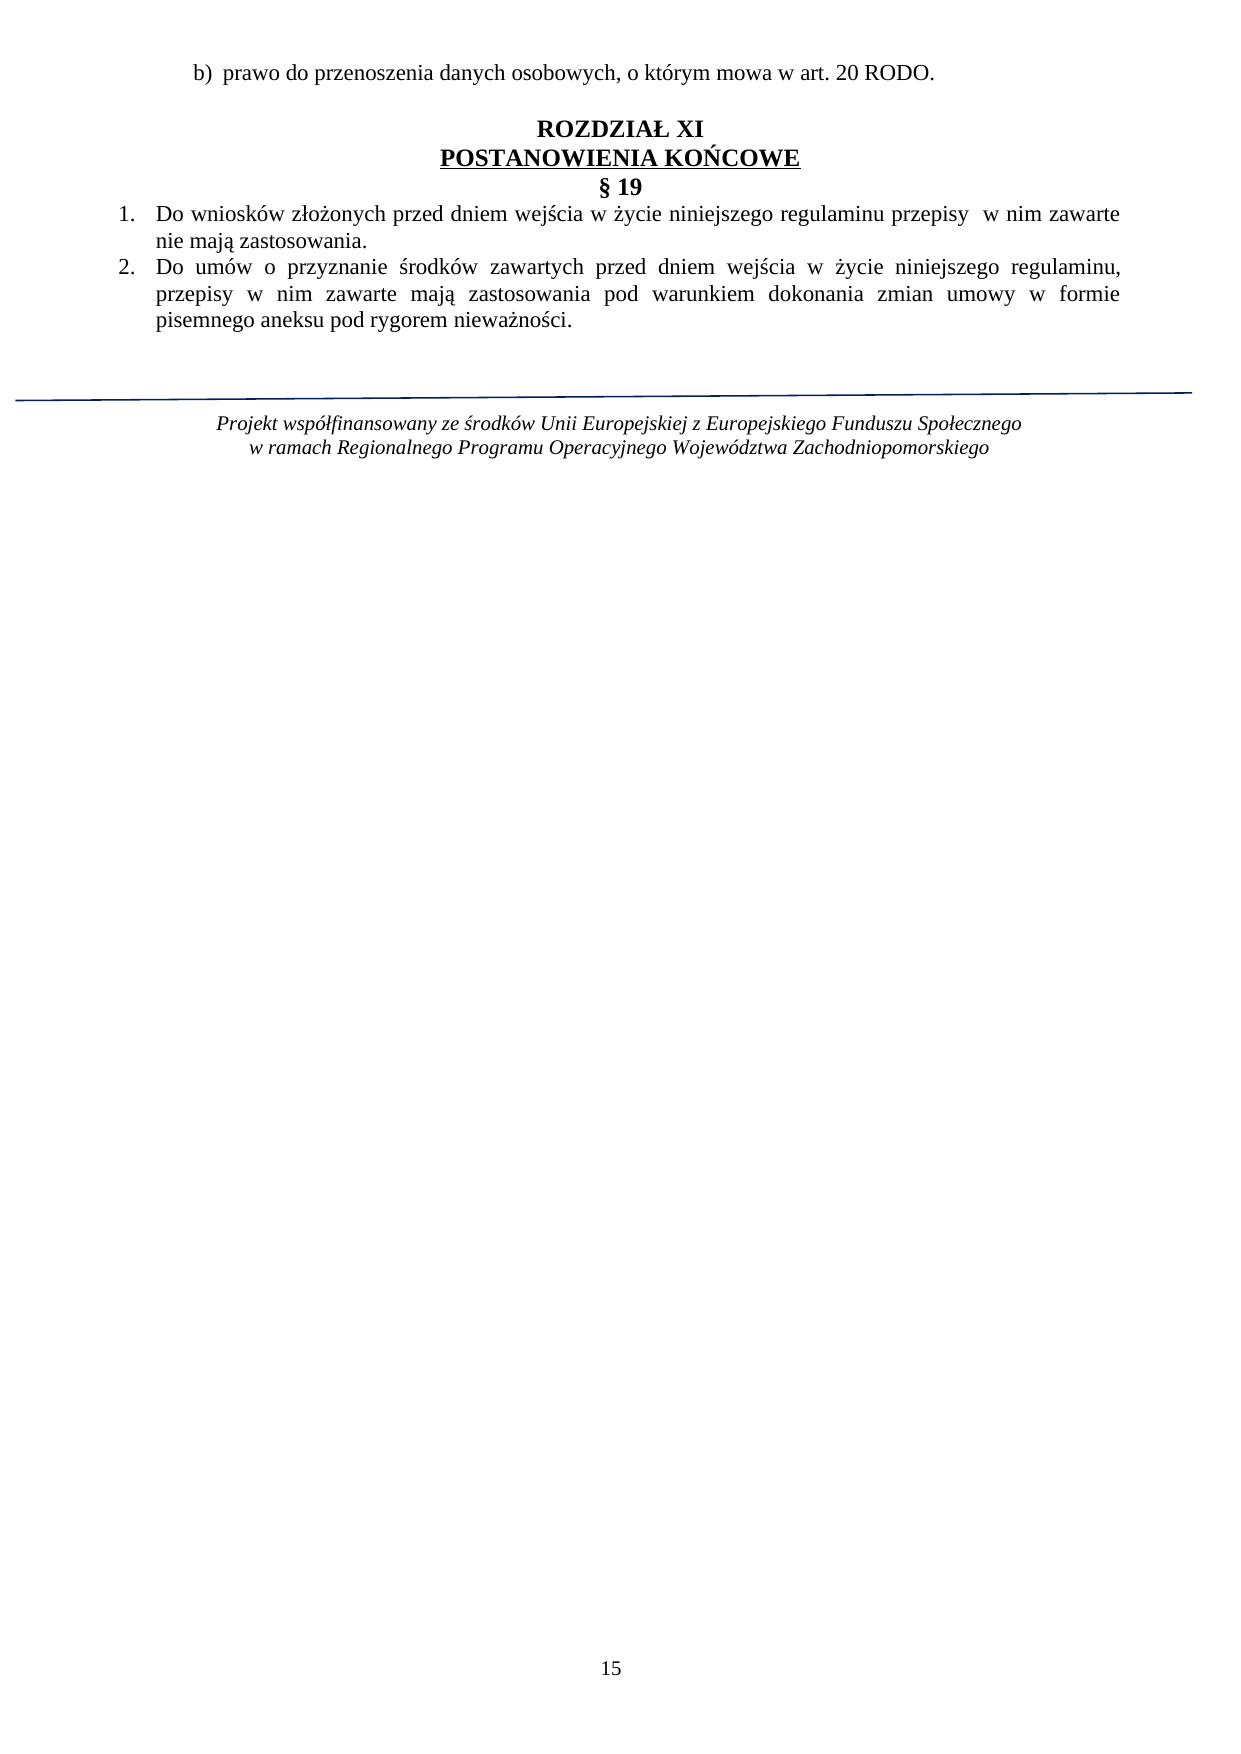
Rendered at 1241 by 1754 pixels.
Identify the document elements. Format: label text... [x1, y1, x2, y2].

text w ramach Regionalnego Programu Operacyjnego Województwa Zachodniopomorskiego [118, 435, 1122, 459]
text POSTANOWIENIA KOŃCOWE [118, 143, 1122, 172]
list Do umów o przyznanie środków zawartych przed dniem wejścia w życie niniejszego regulaminu, przepisy w nim zawarte mają zastosowania pod warunkiem dokonania zmian umowy w formie pisemnego aneksu pod rygorem nieważności. [118, 253, 1122, 332]
text § 19 [118, 172, 1122, 201]
list prawo do przenoszenia danych osobowych, o którym mowa w art. 20 RODO. [193, 59, 1122, 86]
list Do wniosków złożonych przed dniem wejścia w życie niniejszego regulaminu przepisy w nim zawarte nie mają zastosowania. [118, 201, 1122, 253]
text Projekt współfinansowany ze środków Unii Europejskiej z Europejskiego Funduszu Społecznego [118, 411, 1122, 435]
text ROZDZIAŁ XI [118, 114, 1122, 143]
